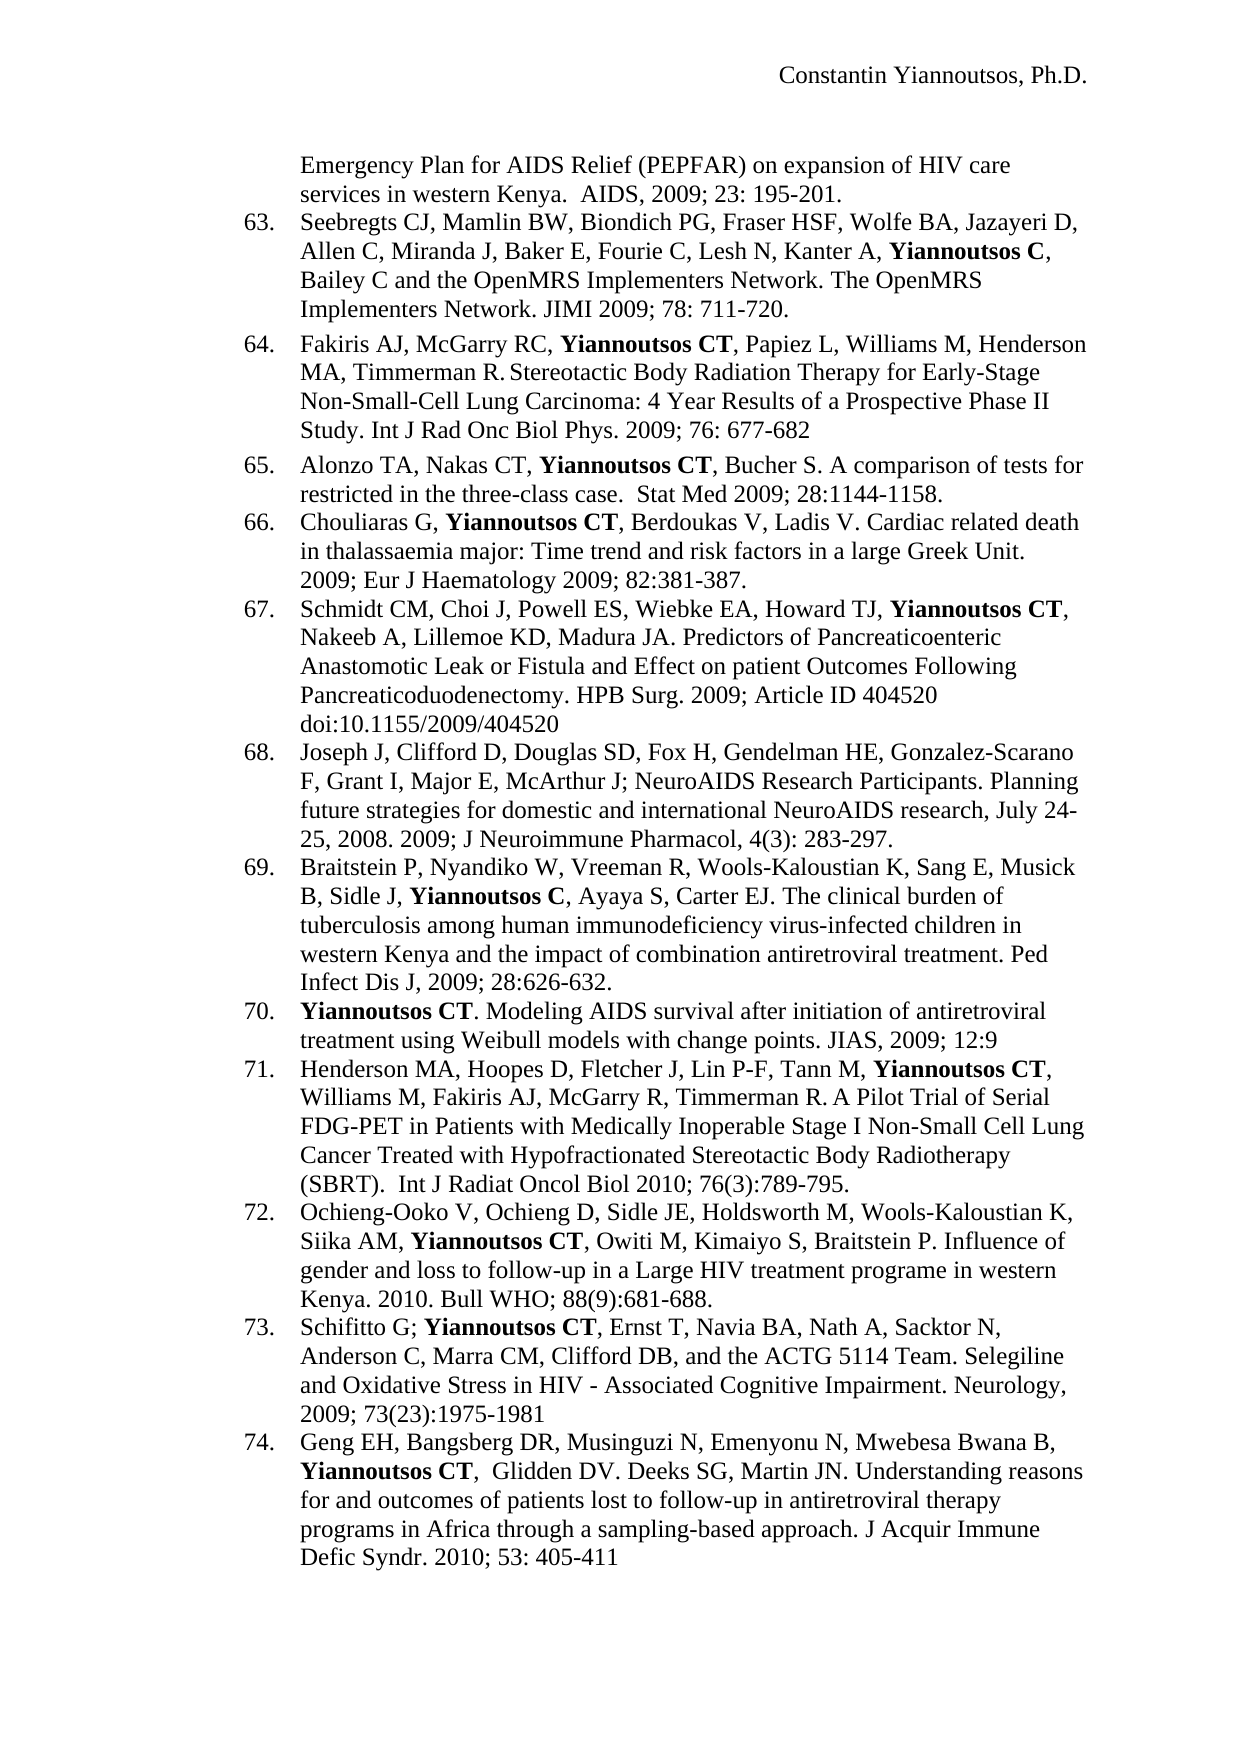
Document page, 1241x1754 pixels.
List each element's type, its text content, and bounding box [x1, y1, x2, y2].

list Fakiris AJ, McGarry RC, Yiannoutsos CT, Papiez L, Williams M, Henderson MA, Timmerman R. Stereotactic Body Radiation Therapy for Early-Stage Non-Small-Cell Lung Carcinoma: 4 Year Results of a Prospective Phase II Study. Int J Rad Onc Biol Phys. 2009; 76: 677-682 [244, 329, 1090, 444]
list Schifitto G; Yiannoutsos CT, Ernst T, Navia BA, Nath A, Sacktor N, Anderson C, Marra CM, Clifford DB, and the ACTG 5114 Team. Selegiline and Oxidative Stress in HIV - Associated Cognitive Impairment. Neurology, 2009; 73(23):1975-1981 [244, 1312, 1090, 1427]
list Schmidt CM, Choi J, Powell ES, Wiebke EA, Howard TJ, Yiannoutsos CT, Nakeeb A, Lillemoe KD, Madura JA. Predictors of Pancreaticoenteric Anastomotic Leak or Fistula and Effect on patient Outcomes Following Pancreaticoduodenectomy. HPB Surg. 2009; Article ID 404520 doi:10.1155/2009/404520 [244, 594, 1090, 737]
list Seebregts CJ, Mamlin BW, Biondich PG, Fraser HSF, Wolfe BA, Jazayeri D, Allen C, Miranda J, Baker E, Fourie C, Lesh N, Kanter A, Yiannoutsos C, Bailey C and the OpenMRS Implementers Network. The OpenMRS Implementers Network. JIMI 2009; 78: 711-720. [244, 207, 1090, 322]
list Alonzo TA, Nakas CT, Yiannoutsos CT, Bucher S. A comparison of tests for restricted in the three-class case. Stat Med 2009; 28:1144-1158. [244, 450, 1090, 507]
list Yiannoutsos CT. Modeling AIDS survival after initiation of antiretroviral treatment using Weibull models with change points. JIAS, 2009; 12:9 [244, 996, 1090, 1054]
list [244, 150, 1090, 207]
list Geng EH, Bangsberg DR, Musinguzi N, Emenyonu N, Mwebesa Bwana B, Yiannoutsos CT, Glidden DV. Deeks SG, Martin JN. Understanding reasons for and outcomes of patients lost to follow-up in antiretroviral therapy programs in Africa through a sampling-based approach. J Acquir Immune Defic Syndr. 2010; 53: 405-411 [244, 1427, 1090, 1571]
list Ochieng-Ooko V, Ochieng D, Sidle JE, Holdsworth M, Wools-Kaloustian K, Siika AM, Yiannoutsos CT, Owiti M, Kimaiyo S, Braitstein P. Influence of gender and loss to follow-up in a Large HIV treatment programe in western Kenya. 2010. Bull WHO; 88(9):681-688. [244, 1197, 1090, 1312]
list Henderson MA, Hoopes D, Fletcher J, Lin P-F, Tann M, Yiannoutsos CT, Williams M, Fakiris AJ, McGarry R, Timmerman R. A Pilot Trial of Serial FDG-PET in Patients with Medically Inoperable Stage I Non-Small Cell Lung Cancer Treated with Hypofractionated Stereotactic Body Radiotherapy (SBRT). Int J Radiat Oncol Biol 2010; 76(3):789-795. [244, 1054, 1090, 1197]
list Joseph J, Clifford D, Douglas SD, Fox H, Gendelman HE, Gonzalez-Scarano F, Grant I, Major E, McArthur J; NeuroAIDS Research Participants. Planning future strategies for domestic and international NeuroAIDS research, July 24-25, 2008. 2009; J Neuroimmune Pharmacol, 4(3): 283-297. [244, 737, 1090, 852]
list Chouliaras G, Yiannoutsos CT, Berdoukas V, Ladis V. Cardiac related death in thalassaemia major: Time trend and risk factors in a large Greek Unit. 2009; Eur J Haematology 2009; 82:381-387. [244, 507, 1090, 594]
list Braitstein P, Nyandiko W, Vreeman R, Wools-Kaloustian K, Sang E, Musick B, Sidle J, Yiannoutsos C, Ayaya S, Carter EJ. The clinical burden of tuberculosis among human immunodeficiency virus-infected children in western Kenya and the impact of combination antiretroviral treatment. Ped Infect Dis J, 2009; 28:626-632. [244, 852, 1090, 996]
